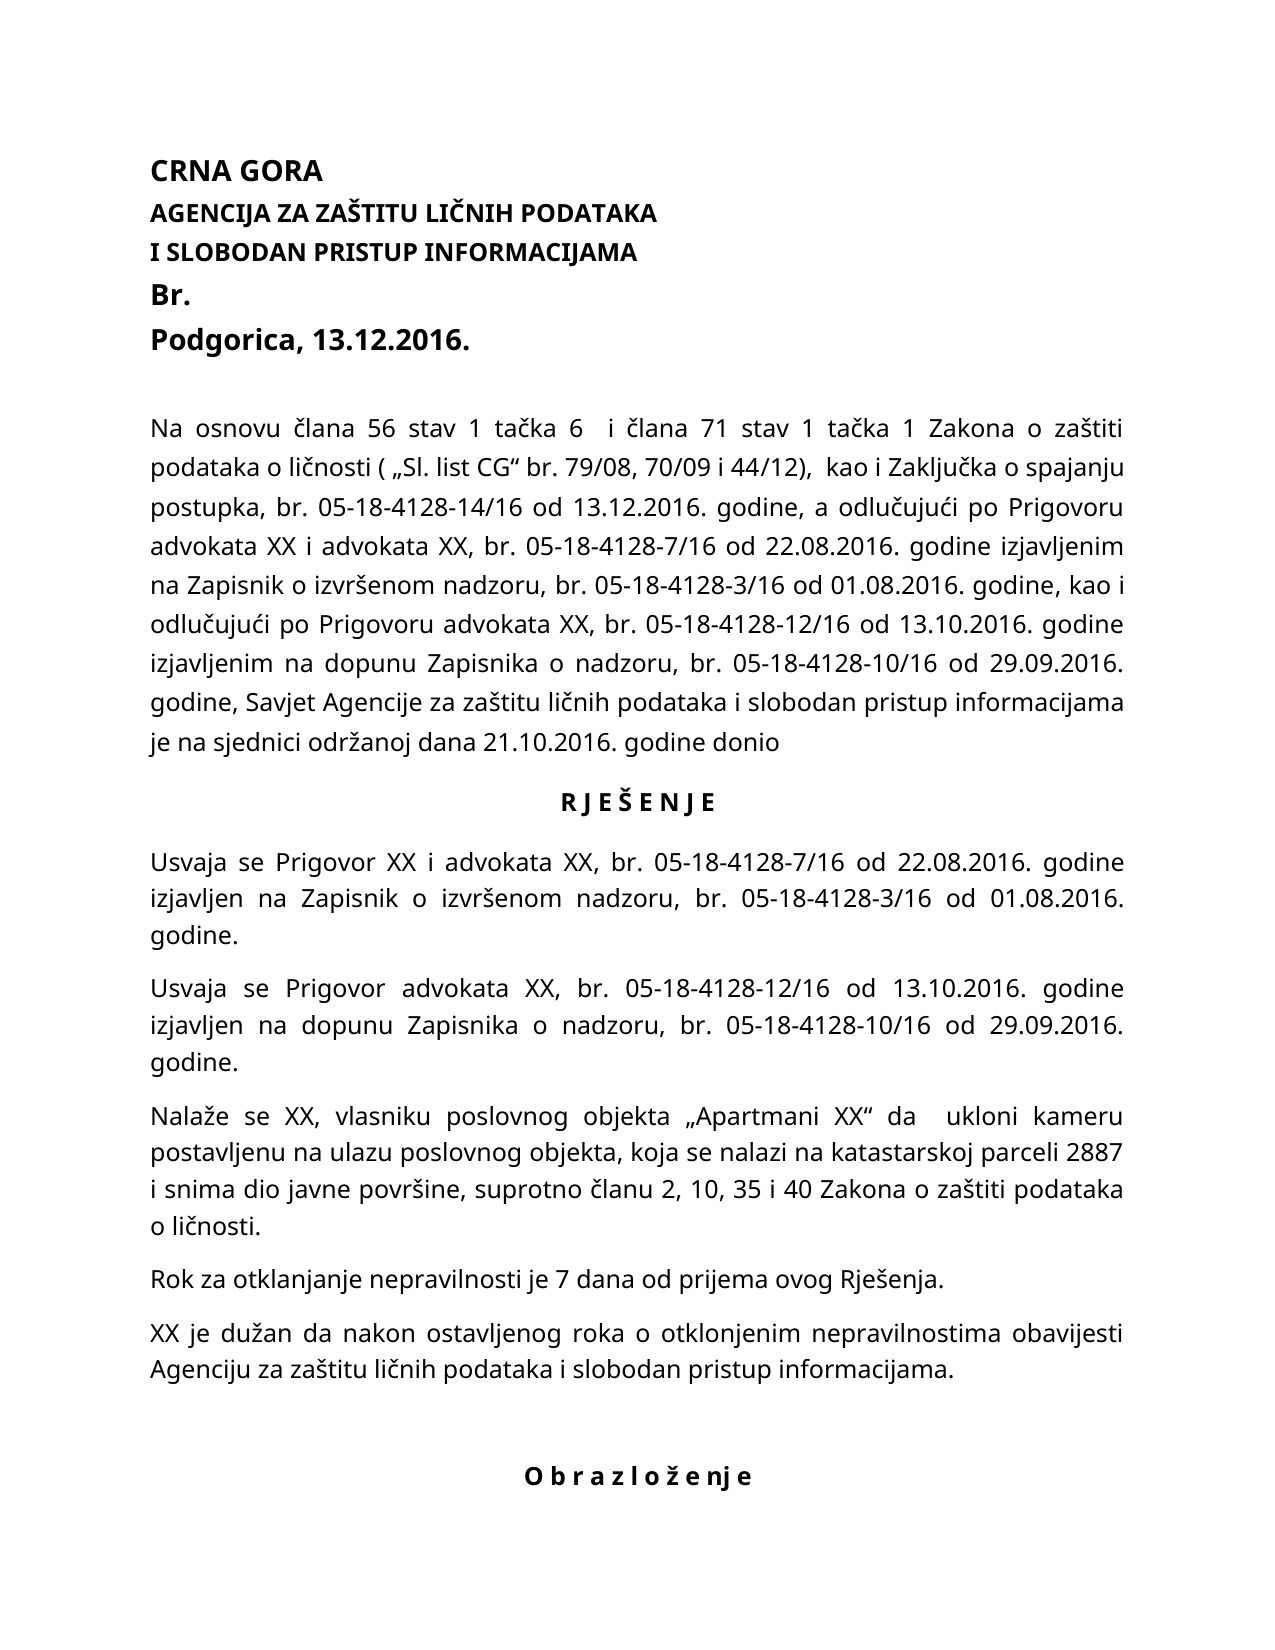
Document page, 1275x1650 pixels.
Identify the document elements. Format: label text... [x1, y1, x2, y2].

text Podgorica, 13.12.2016. [150, 319, 1125, 359]
text Na osnovu člana 56 stav 1 tačka 6 i člana 71 stav 1 tačka 1 Zakona o zaštiti podataka o ličnosti ( „Sl. list CG“ br. 79/08, 70/09 i 44/12), kao i Zaključka o spajanju postupka, br. 05-18-4128-14/16 od 13.12.2016. godine, a odlučujući po Prigovoru advokata XX i advokata XX, br. 05-18-4128-7/16 od 22.08.2016. godine izjavljenim na Zapisnik o izvršenom nadzoru, br. 05-18-4128-3/16 od 01.08.2016. godine, kao i odlučujući po Prigovoru advokata XX, br. 05-18-4128-12/16 od 13.10.2016. godine izjavljenim na dopunu Zapisnika o nadzoru, br. 05-18-4128-10/16 od 29.09.2016. godine, Savjet Agencije za zaštitu ličnih podataka i slobodan pristup informacijama je na sjednici održanoj dana 21.10.2016. godine donio [150, 411, 1125, 758]
text Nalaže se XX, vlasniku poslovnog objekta „Apartmani XX“ da ukloni kameru postavljenu na ulazu poslovnog objekta, koja se nalazi na katastarskoj parceli 2887 i snima dio javne površine, suprotno članu 2, 10, 35 i 40 Zakona o zaštiti podataka o ličnosti. [150, 1098, 1125, 1242]
text Usvaja se Prigovor advokata XX, br. 05-18-4128-12/16 od 13.10.2016. godine izjavljen na dopunu Zapisnika o nadzoru, br. 05-18-4128-10/16 od 29.09.2016. godine. [150, 971, 1125, 1079]
text XX je dužan da nakon ostavljenog roka o otklonjenim nepravilnostima obavijesti Agenciju za zaštitu ličnih podataka i slobodan pristup informacijama. [150, 1315, 1125, 1386]
text Rok za otklanjanje nepravilnosti je 7 dana od prijema ovog Rješenja. [150, 1262, 1125, 1296]
text R J E Š E N J E [150, 784, 1125, 818]
text CRNA GORA [150, 150, 1125, 190]
text Br. [150, 274, 1125, 314]
text O b r a z l o ž e nj e [150, 1459, 1125, 1493]
text Usvaja se Prigovor XX i advokata XX, br. 05-18-4128-7/16 od 22.08.2016. godine izjavljen na Zapisnik o izvršenom nadzoru, br. 05-18-4128-3/16 od 01.08.2016. godine. [150, 844, 1125, 952]
text AGENCIJA ZA ZAŠTITU LIČNIH PODATAKA [150, 196, 1125, 230]
text I SLOBODAN PRISTUP INFORMACIJAMA [150, 235, 1125, 269]
